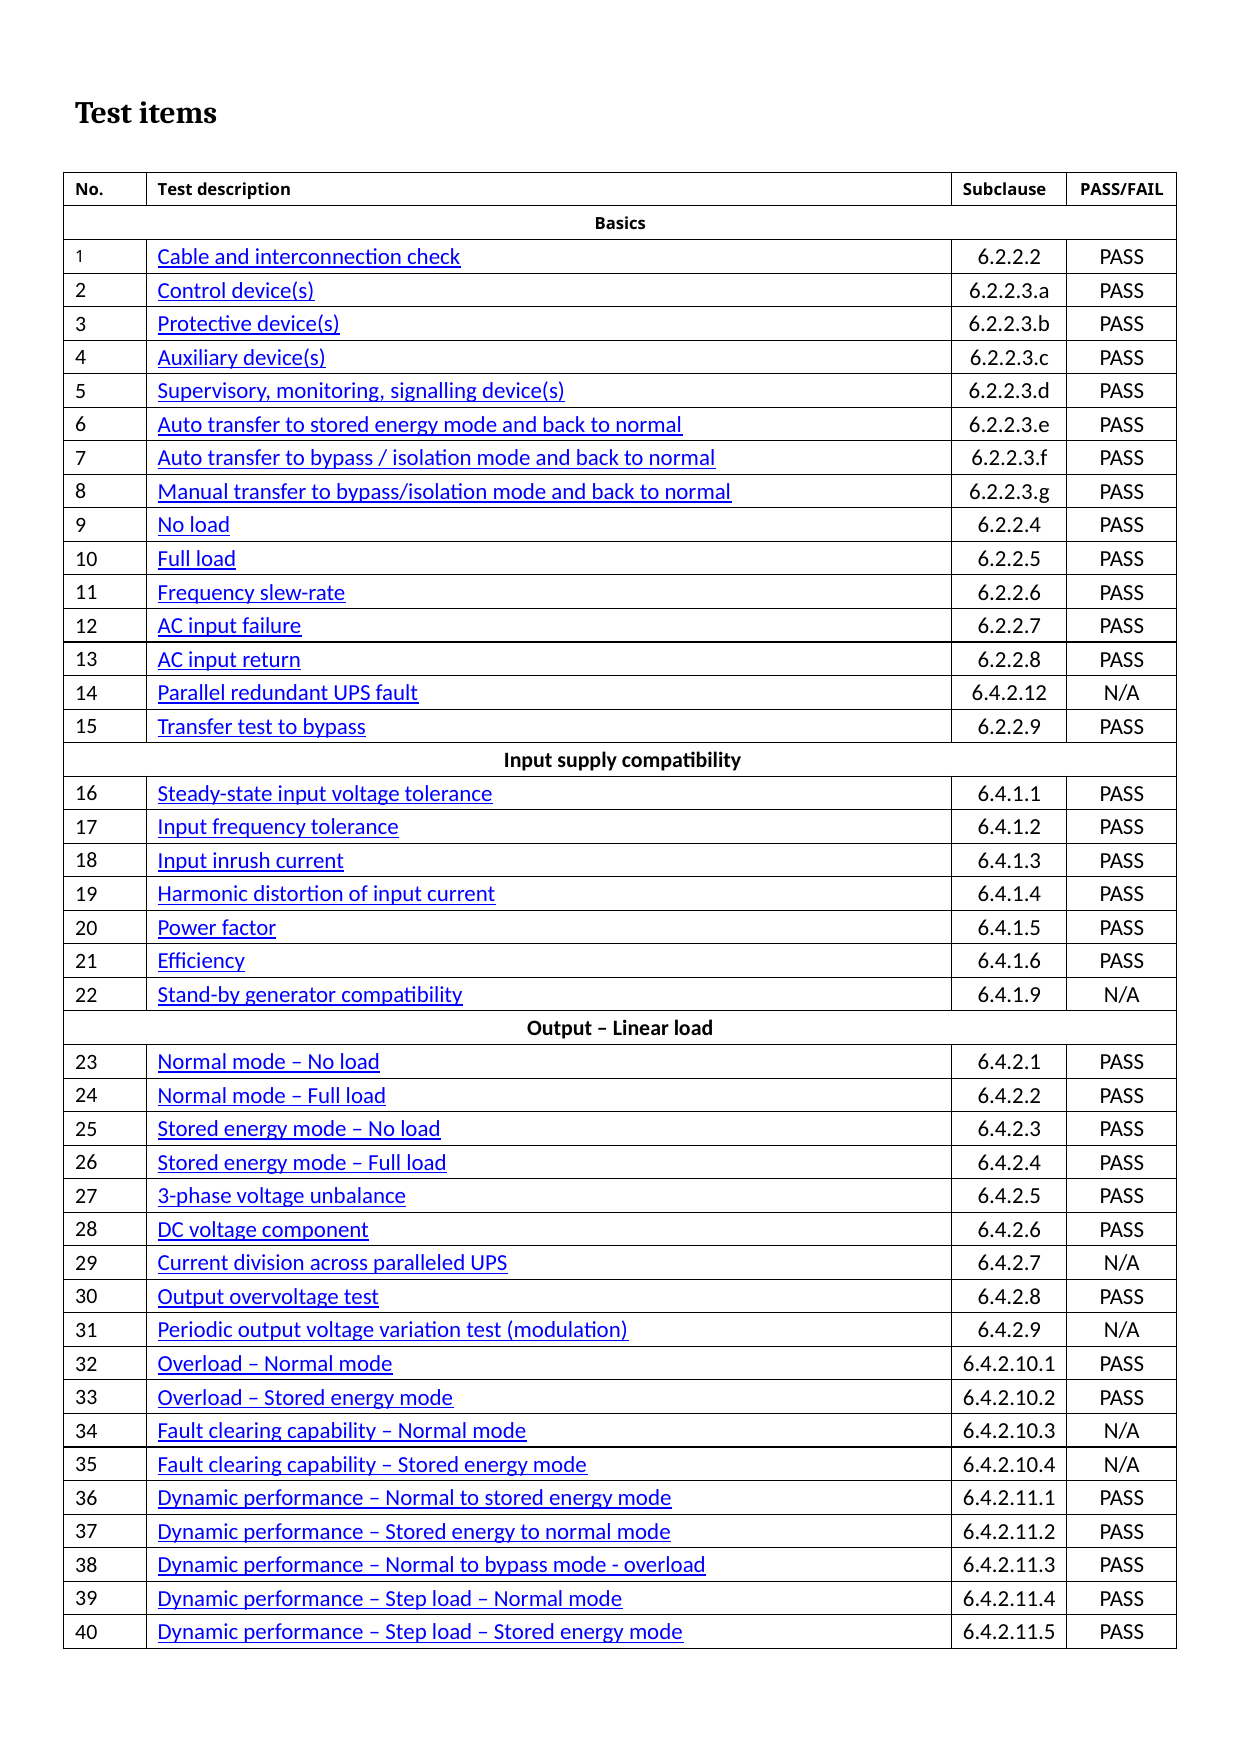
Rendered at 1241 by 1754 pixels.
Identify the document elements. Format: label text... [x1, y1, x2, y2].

table_cell 6.4.2.11.4 [952, 1582, 1066, 1614]
table_cell 2 [64, 274, 146, 306]
table_cell 6.4.2.10.4 [952, 1448, 1066, 1480]
table_cell [1067, 643, 1176, 675]
table_cell [1067, 341, 1176, 373]
table_cell [1067, 1045, 1176, 1077]
table_cell 6.4.2.7 [952, 1246, 1066, 1279]
table_cell [1067, 944, 1176, 977]
table_cell Dynamic performance – Normal to bypass mode - overload [147, 1548, 951, 1581]
table_cell 34 [64, 1414, 146, 1446]
table_cell 6.2.2.4 [952, 508, 1066, 541]
table_cell 3-phase voltage unbalance [147, 1179, 951, 1212]
table_cell 23 [64, 1045, 146, 1077]
table_cell 6.4.2.10.2 [952, 1380, 1066, 1413]
table_cell [1067, 1146, 1176, 1178]
table_cell Output – Linear load [64, 1011, 1176, 1044]
table_cell 6.4.1.5 [952, 911, 1066, 943]
table_cell 40 [64, 1615, 146, 1648]
table_cell Parallel redundant UPS fault [147, 676, 951, 708]
table_cell 6.4.1.4 [952, 877, 1066, 910]
table_cell 17 [64, 810, 146, 843]
table_cell 7 [64, 441, 146, 474]
table_cell DC voltage component [147, 1213, 951, 1245]
table_cell Input supply compatibility [64, 743, 1176, 776]
table_cell 22 [64, 978, 146, 1010]
table_cell [1067, 307, 1176, 339]
table_cell 11 [64, 575, 146, 608]
table_cell Stored energy mode – No load [147, 1112, 951, 1144]
table_cell [1067, 1347, 1176, 1379]
table_cell Fault clearing capability – Stored energy mode [147, 1448, 951, 1480]
table_cell No load [147, 508, 951, 541]
table_cell [1067, 274, 1176, 306]
table_cell 8 [64, 475, 146, 507]
table_cell 1 [64, 240, 146, 272]
table_cell Input frequency tolerance [147, 810, 951, 843]
table_cell [1067, 1515, 1176, 1547]
table_cell Dynamic performance – Step load – Normal mode [147, 1582, 951, 1614]
table_cell 32 [64, 1347, 146, 1379]
table_cell Input inrush current [147, 844, 951, 876]
table_cell Auxiliary device(s) [147, 341, 951, 373]
table_cell 6.4.1.9 [952, 978, 1066, 1010]
table_cell Auto transfer to stored energy mode and back to normal [147, 408, 951, 440]
table_cell 29 [64, 1246, 146, 1279]
table_cell 5 [64, 374, 146, 407]
table_cell 6.2.2.3.f [952, 441, 1066, 474]
table_cell [1067, 408, 1176, 440]
table_cell [1067, 475, 1176, 507]
table_cell [1067, 1179, 1176, 1212]
table_cell 6.4.2.8 [952, 1280, 1066, 1312]
table_cell [1067, 1582, 1176, 1614]
table_cell 6.2.2.3.c [952, 341, 1066, 373]
table_cell 6.4.2.1 [952, 1045, 1066, 1077]
table_cell 6.4.1.1 [952, 777, 1066, 809]
table_cell 6.4.2.10.3 [952, 1414, 1066, 1446]
table_cell 21 [64, 944, 146, 977]
table_cell 6.2.2.9 [952, 710, 1066, 742]
table_cell [1067, 710, 1176, 742]
table_cell 28 [64, 1213, 146, 1245]
table_cell Control device(s) [147, 274, 951, 306]
table_cell Periodic output voltage variation test (modulation) [147, 1313, 951, 1346]
table_cell 6.2.2.7 [952, 609, 1066, 641]
table_cell Stand-by generator compatibility [147, 978, 951, 1010]
table_cell Normal mode – Full load [147, 1079, 951, 1111]
table_cell 6.4.2.6 [952, 1213, 1066, 1245]
table_cell 38 [64, 1548, 146, 1581]
table_cell [1067, 1448, 1176, 1480]
table_cell 6.4.1.3 [952, 844, 1066, 876]
table_cell 6.4.1.6 [952, 944, 1066, 977]
table_cell 6.2.2.8 [952, 643, 1066, 675]
table_cell Protective device(s) [147, 307, 951, 339]
table_cell Overload – Stored energy mode [147, 1380, 951, 1413]
table_cell [1067, 609, 1176, 641]
table_cell 6.4.2.11.5 [952, 1615, 1066, 1648]
table_cell Dynamic performance – Step load – Stored energy mode [147, 1615, 951, 1648]
table_cell [1067, 1246, 1176, 1279]
subtitle Test items [75, 81, 1165, 146]
table_cell 30 [64, 1280, 146, 1312]
table_cell [1067, 575, 1176, 608]
table_cell [1067, 911, 1176, 943]
table_cell Harmonic distortion of input current [147, 877, 951, 910]
table_cell 6.4.2.5 [952, 1179, 1066, 1212]
table_cell 6.2.2.2 [952, 240, 1066, 272]
table_cell 6.2.2.3.g [952, 475, 1066, 507]
table_cell [1067, 877, 1176, 910]
table_cell 6.4.2.11.2 [952, 1515, 1066, 1547]
table_cell [1067, 1481, 1176, 1513]
table_cell 15 [64, 710, 146, 742]
table_cell Normal mode – No load [147, 1045, 951, 1077]
table_cell 3 [64, 307, 146, 339]
table_cell 39 [64, 1582, 146, 1614]
table_cell [1067, 441, 1176, 474]
table_cell Overload – Normal mode [147, 1347, 951, 1379]
table_cell 16 [64, 777, 146, 809]
table_cell [1067, 1380, 1176, 1413]
table_header Subclause [952, 173, 1066, 205]
table_cell [1067, 1414, 1176, 1446]
table_cell Efficiency [147, 944, 951, 977]
table_cell [1067, 810, 1176, 843]
table_cell Fault clearing capability – Normal mode [147, 1414, 951, 1446]
table_cell 10 [64, 542, 146, 574]
table_cell 12 [64, 609, 146, 641]
table_cell 6.2.2.3.d [952, 374, 1066, 407]
table_cell 6.2.2.3.e [952, 408, 1066, 440]
table_cell [1067, 1079, 1176, 1111]
table_cell 18 [64, 844, 146, 876]
table_cell 19 [64, 877, 146, 910]
table_cell Power factor [147, 911, 951, 943]
table_cell 24 [64, 1079, 146, 1111]
table_cell Manual transfer to bypass/isolation mode and back to normal [147, 475, 951, 507]
table_cell 35 [64, 1448, 146, 1480]
table_cell Output overvoltage test [147, 1280, 951, 1312]
table_cell 6.4.2.3 [952, 1112, 1066, 1144]
table_cell [1067, 844, 1176, 876]
table_cell Current division across paralleled UPS [147, 1246, 951, 1279]
table_cell 9 [64, 508, 146, 541]
table_cell 31 [64, 1313, 146, 1346]
table_cell 6.4.2.4 [952, 1146, 1066, 1178]
table_header PASS/FAIL [1067, 173, 1176, 205]
table_cell Auto transfer to bypass / isolation mode and back to normal [147, 441, 951, 474]
table_cell [1067, 374, 1176, 407]
table_cell [1067, 978, 1176, 1010]
table_cell [1067, 1213, 1176, 1245]
table_cell 37 [64, 1515, 146, 1547]
table_cell 6.4.2.11.3 [952, 1548, 1066, 1581]
table_cell Basics [64, 206, 1176, 239]
table_cell 6.2.2.6 [952, 575, 1066, 608]
table_cell [1067, 508, 1176, 541]
table_cell 6.4.2.12 [952, 676, 1066, 708]
table_cell Full load [147, 542, 951, 574]
table_cell [1067, 1615, 1176, 1648]
table_cell 6.4.2.11.1 [952, 1481, 1066, 1513]
table_cell 27 [64, 1179, 146, 1212]
table_cell 33 [64, 1380, 146, 1413]
table_cell Supervisory, monitoring, signalling device(s) [147, 374, 951, 407]
table_cell 6.2.2.3.b [952, 307, 1066, 339]
table_cell 6.2.2.5 [952, 542, 1066, 574]
table_cell 13 [64, 643, 146, 675]
table_cell Dynamic performance – Normal to stored energy mode [147, 1481, 951, 1513]
table_cell [1067, 240, 1176, 272]
table_header No. [64, 173, 146, 205]
table_cell [1067, 542, 1176, 574]
table_cell 14 [64, 676, 146, 708]
table_cell 26 [64, 1146, 146, 1178]
table_cell 25 [64, 1112, 146, 1144]
table_header Test description [147, 173, 951, 205]
table_cell Transfer test to bypass [147, 710, 951, 742]
table_cell [1067, 1280, 1176, 1312]
table_cell 6.4.1.2 [952, 810, 1066, 843]
table_cell [1067, 777, 1176, 809]
table_cell Stored energy mode – Full load [147, 1146, 951, 1178]
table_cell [147, 1515, 951, 1547]
table_cell [1067, 1313, 1176, 1346]
table_cell 6.4.2.10.1 [952, 1347, 1066, 1379]
table_cell AC input failure [147, 609, 951, 641]
table_cell 36 [64, 1481, 146, 1513]
table_cell Frequency slew-rate [147, 575, 951, 608]
table_cell 6.2.2.3.a [952, 274, 1066, 306]
table_cell AC input return [147, 643, 951, 675]
table_cell [1067, 1112, 1176, 1144]
table_cell 6.4.2.2 [952, 1079, 1066, 1111]
table_cell 20 [64, 911, 146, 943]
table_cell 4 [64, 341, 146, 373]
table_cell Steady-state input voltage tolerance [147, 777, 951, 809]
table_cell [1067, 676, 1176, 708]
table_cell 6 [64, 408, 146, 440]
table_cell 6.4.2.9 [952, 1313, 1066, 1346]
table_cell [1067, 1548, 1176, 1581]
table_cell Cable and interconnection check [147, 240, 951, 272]
